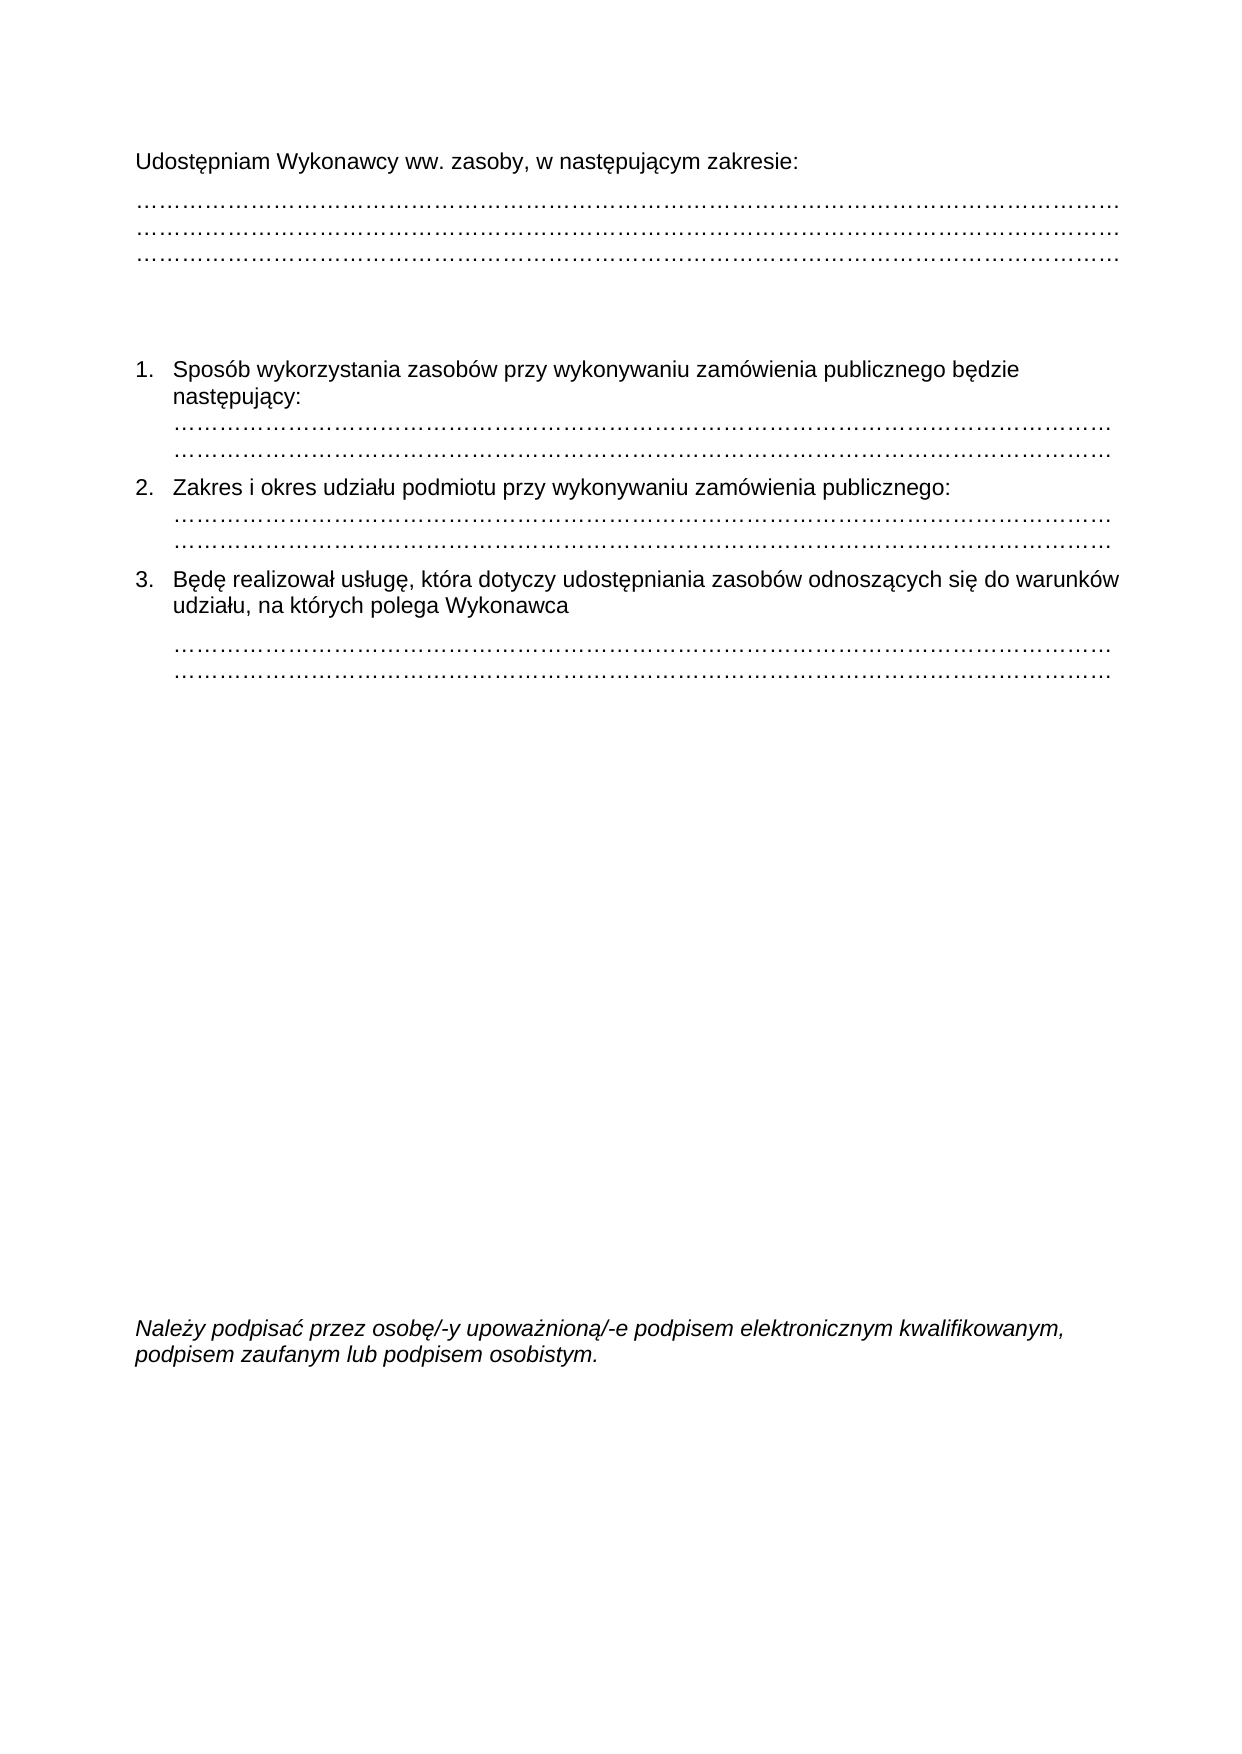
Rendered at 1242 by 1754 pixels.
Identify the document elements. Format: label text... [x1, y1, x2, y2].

text Należy podpisać przez osobę/-y upoważnioną/-e podpisem elektronicznym kwalifikowanym, podpisem zaufanym lub podpisem osobistym. [135, 1315, 1134, 1368]
text Udostępniam Wykonawcy ww. zasoby, w następującym zakresie: [135, 148, 1134, 174]
text ………………………………………………………………………………………………………………………………………………………………………………………………………………………… [173, 631, 1134, 684]
list Sposób wykorzystania zasobów przy wykonywaniu zamówienia publicznego będzie następujący: ………………………………………………………………………………………………………………………………………………………………………………………………………………………… [135, 356, 1134, 462]
list Będę realizował usługę, która dotyczy udostępniania zasobów odnoszących się do warunków udziału, na których polega Wykonawca [135, 566, 1134, 619]
list Zakres i okres udziału podmiotu przy wykonywaniu zamówienia publicznego: ………………………………………………………………………………………………………………………………………………………………………………………………………………………… [135, 474, 1134, 553]
text ……………………………………………………………………………………………………………………………………………………………………………………………………………………………………………………………………………………………………………………………………………………… [135, 187, 1134, 266]
